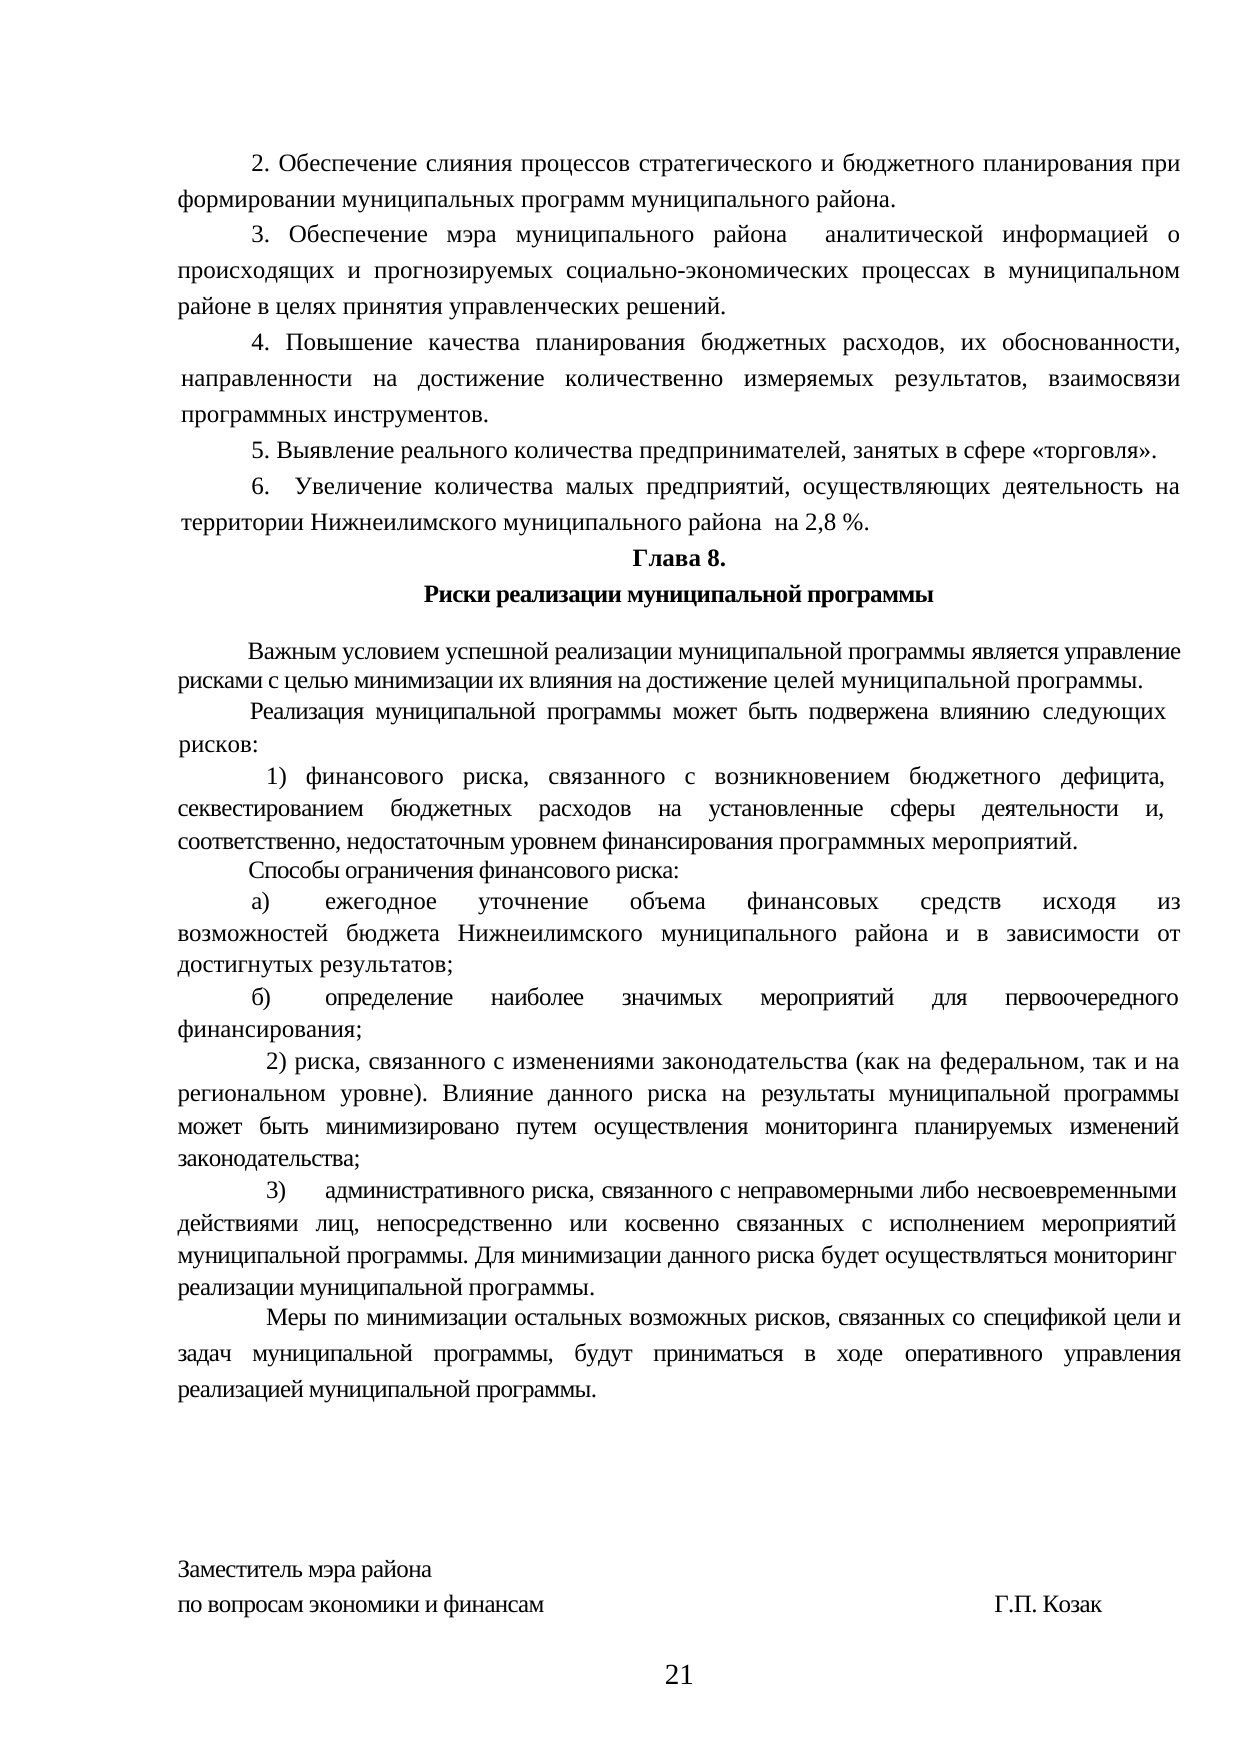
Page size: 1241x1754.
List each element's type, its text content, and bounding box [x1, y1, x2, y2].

list 5. Выявление реального количества предпринимателей, занятых в сфере «торговля». [181, 435, 1181, 464]
text Реализация муниципальной программы может быть подвержена влиянию следующих рисков: [178, 694, 1166, 758]
text 1) финансового риска, связанного с возникновением бюджетного дефицита, секвестированием бюджетных расходов на установленные сферы деятельности и, соответственно, недостаточным уровнем финансирования программных мероприятий. [177, 759, 1165, 856]
text а) ежегодное уточнение объема финансовых средств исходя из возможностей бюджета Нижнеилимского муниципального района и в зависимости от достигнутых результатов; [177, 884, 1181, 979]
text Меры по минимизации остальных возможных рисков, связанных со спецификой цели и задач муниципальной программы, будут приниматься в ходе оперативного управления реализацией муниципальной программы. [177, 1302, 1181, 1403]
text Способы ограничения финансового риска: [177, 856, 1183, 884]
text 2. Обеспечение слияния процессов стратегического и бюджетного планирования при формировании муниципальных программ муниципального района. [177, 148, 1181, 212]
text Заместитель мэра района [177, 1554, 1181, 1582]
text б) определение наиболее значимых мероприятий для первоочередного финансирования; [177, 980, 1179, 1044]
text Важным условием успешной реализации муниципальной программы является управление рисками с целью минимизации их влияния на достижение целей муниципальной программы. [177, 636, 1181, 694]
text 3. Обеспечение мэра муниципального района аналитической информацией о происходящих и прогнозируемых социально-экономических процессах в муниципальном районе в целях принятия управленческих решений. [177, 219, 1181, 320]
text 2) риска, связанного с изменениями законодательства (как на федеральном, так и на региональном уровне). Влияние данного риска на результаты муниципальной программы может быть минимизировано путем осуществления мониторинга планируемых изменений законодательства; [177, 1044, 1179, 1173]
text по вопросам экономики и финансам Г.П. Козак [177, 1589, 1181, 1618]
text Риски реализации муниципальной программы [177, 579, 1181, 608]
list 6. Увеличение количества малых предприятий, осуществляющих деятельность на территории Нижнеилимского муниципального района на 2,8 %. [181, 471, 1181, 536]
subtitle Глава 8. [177, 543, 1181, 572]
list 4. Повышение качества планирования бюджетных расходов, их обоснованности, направленности на достижение количественно измеряемых результатов, взаимосвязи программных инструментов. [181, 327, 1181, 428]
list административного риска, связанного с неправомерными либо несвоевременными действиями лиц, непосредственно или косвенно связанных с исполнением мероприятий муниципальной программы. Для минимизации данного риска будет осуществляться мониторинг реализации муниципальной программы. [177, 1173, 1177, 1302]
